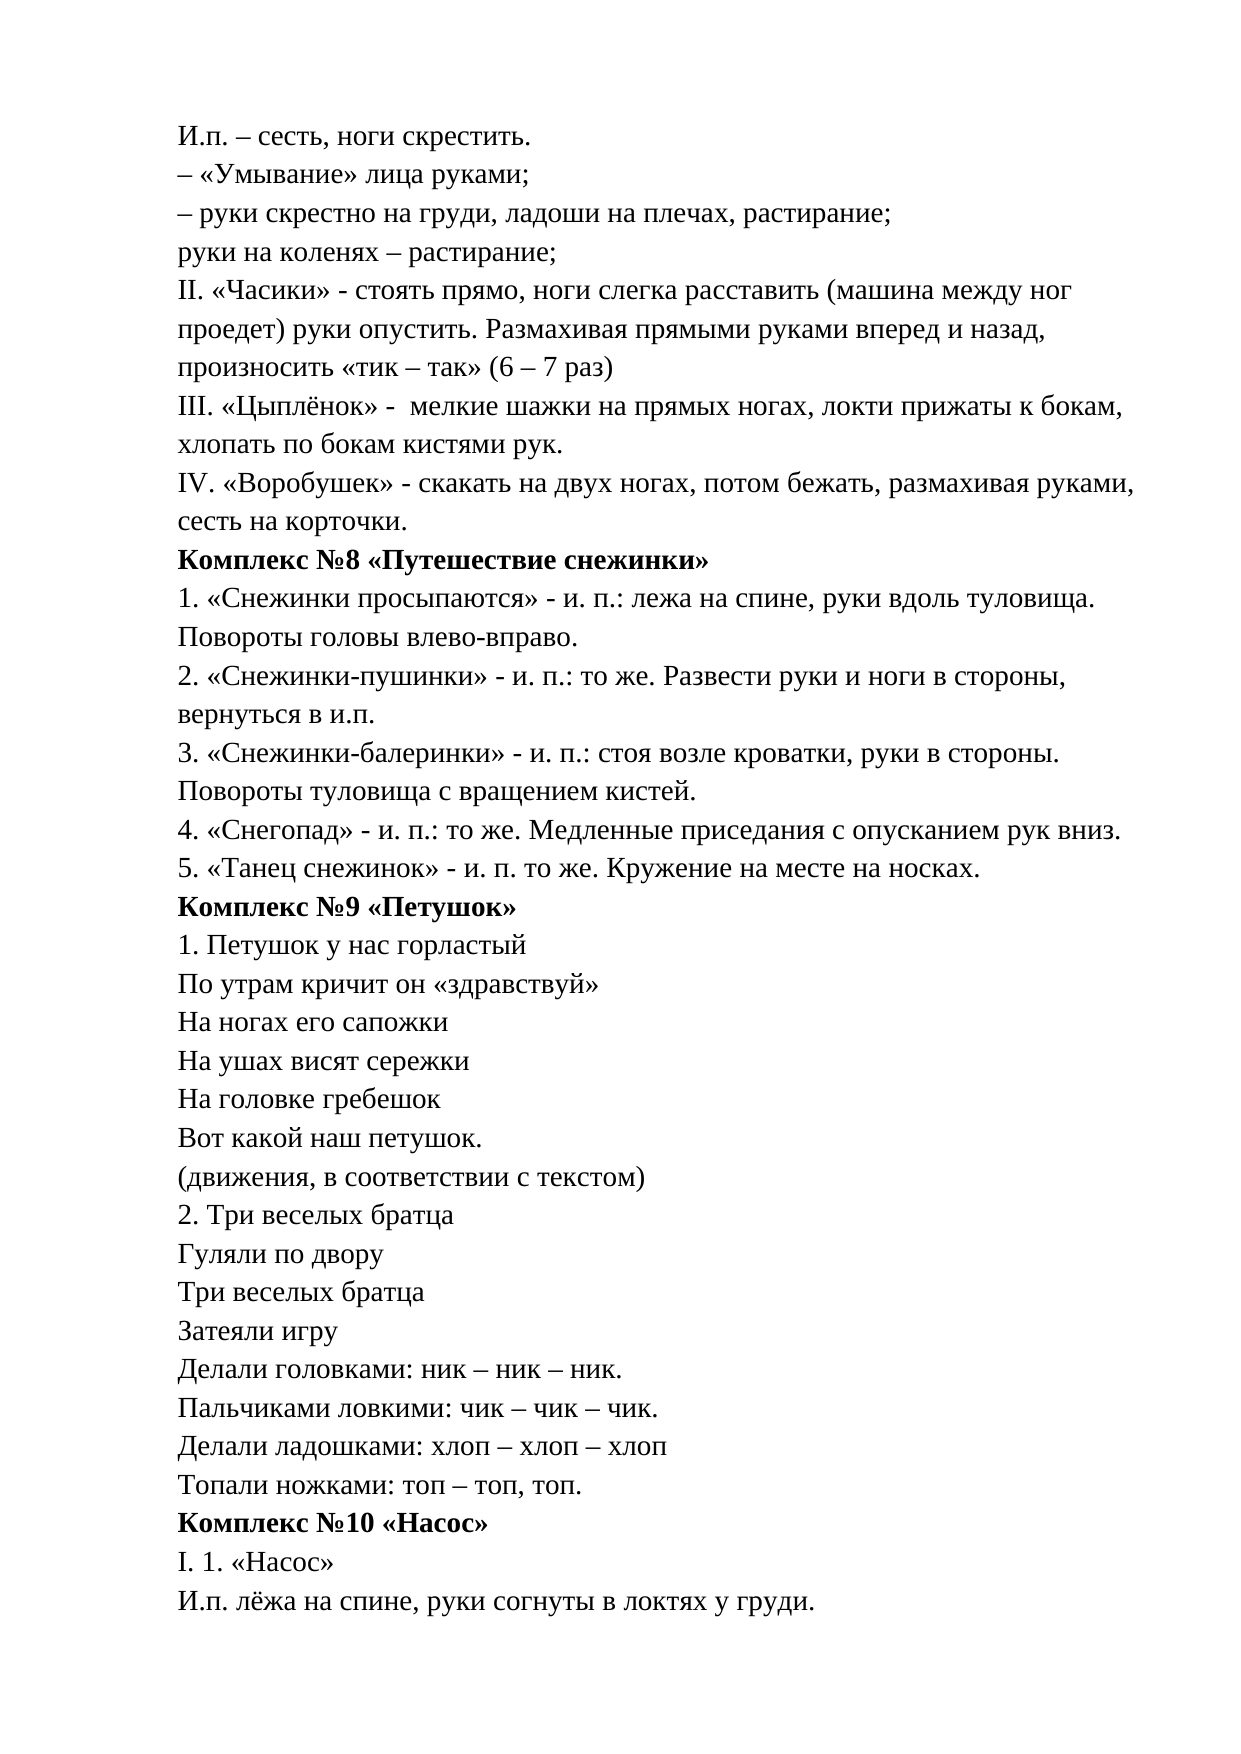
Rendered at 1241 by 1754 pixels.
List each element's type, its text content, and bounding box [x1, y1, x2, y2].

text 5. «Танец снежинок» - и. п. то же. Кружение на месте на носках. [177, 850, 1152, 884]
text 4. «Снегопад» - и. п.: то же. Медленные приседания с опусканием рук вниз. [177, 812, 1152, 845]
text Пальчиками ловкими: чик – чик – чик. [177, 1390, 1152, 1423]
text Комплекс №10 «Насос» [177, 1506, 1152, 1539]
text Комплекс №9 «Петушок» [177, 889, 1152, 922]
text 1. «Снежинки просыпаются» - и. п.: лежа на спине, руки вдоль туловища. Повороты головы влево-вправо. [177, 581, 1152, 653]
text Делали ладошками: хлоп – хлоп – хлоп [177, 1428, 1152, 1462]
text Три веселых братца [177, 1274, 1152, 1308]
text руки на коленях – растирание; [177, 234, 1152, 267]
text Топали ножками: топ – топ, топ. [177, 1467, 1152, 1501]
text Комплекс №8 «Путешествие снежинки» [177, 542, 1152, 576]
text I. 1. «Насос» [177, 1544, 1152, 1578]
text IV. «Воробушек» - скакать на двух ногах, потом бежать, размахивая руками, сесть на корточки. [177, 465, 1152, 537]
text 3. «Снежинки-балеринки» - и. п.: стоя возле кроватки, руки в стороны. Повороты туловища с вращением кистей. [177, 735, 1152, 807]
text И.п. лёжа на спине, руки согнуты в локтях у груди. [177, 1583, 1152, 1616]
text III. «Цыплёнок» - мелкие шажки на прямых ногах, локти прижаты к бокам, хлопать по бокам кистями рук. [177, 388, 1152, 460]
text Вот какой наш петушок. [177, 1120, 1152, 1154]
text По утрам кричит он «здравствуй» [177, 966, 1152, 999]
text На ушах висят сережки [177, 1043, 1152, 1077]
text Затеяли игру [177, 1313, 1152, 1346]
text II. «Часики» - стоять прямо, ноги слегка расставить (машина между ног проедет) руки опустить. Размахивая прямыми руками вперед и назад, произносить «тик – так» (6 – 7 раз) [177, 272, 1152, 383]
text На ногах его сапожки [177, 1004, 1152, 1038]
text (движения, в соответствии с текстом) [177, 1159, 1152, 1192]
text Гуляли по двору [177, 1236, 1152, 1269]
text И.п. – сесть, ноги скрестить. [177, 118, 1152, 152]
text – «Умывание» лица руками; [177, 157, 1152, 190]
text – руки скрестно на груди, ладоши на плечах, растирание; [177, 195, 1152, 229]
text Делали головками: ник – ник – ник. [177, 1351, 1152, 1385]
text 2. «Снежинки-пушинки» - и. п.: то же. Развести руки и ноги в стороны, вернуться в и.п. [177, 658, 1152, 730]
text 2. Три веселых братца [177, 1197, 1152, 1231]
text На головке гребешок [177, 1082, 1152, 1115]
text 1. Петушок у нас горластый [177, 927, 1152, 961]
